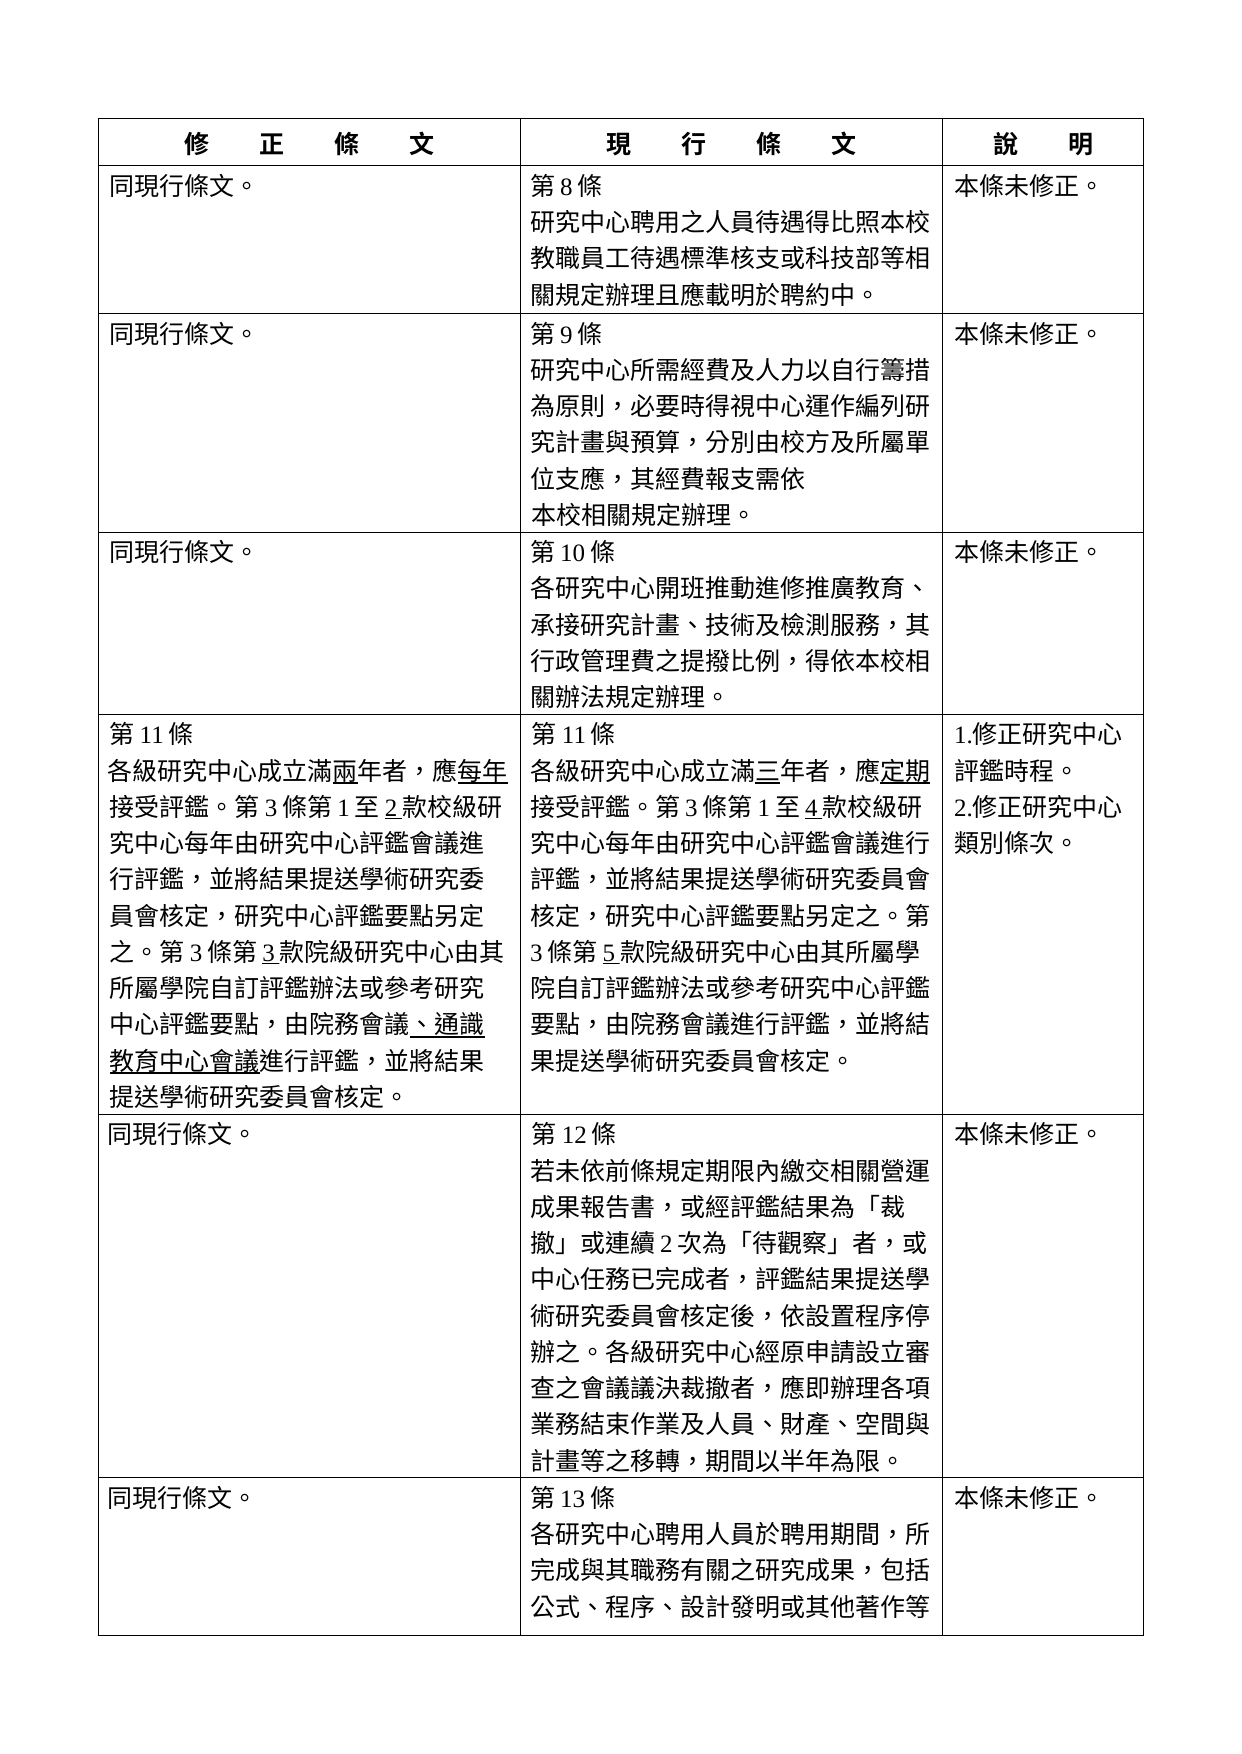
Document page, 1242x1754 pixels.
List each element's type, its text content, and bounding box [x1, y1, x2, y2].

table_header 說 明 [943, 119, 1143, 165]
table_cell 第11條 各級研究中心成立滿三年者，應定期接受評鑑。第3條第1至4款校級研究中心每年由研究中心評鑑會議進行評鑑，並將結果提送學術研究委員會核定，研究中心評鑑要點另定之。第3條第5款院級研究中心由其所屬學院自訂評鑑辦法或參考研究中心評鑑要點，由院務會議進行評鑑，並將結果提送學術研究委員會核定。 [521, 715, 942, 1114]
table_cell 本條未修正。 [943, 1115, 1143, 1477]
table_cell 本條未修正。 [943, 166, 1143, 313]
table_header 現 行 條 文 [521, 119, 942, 165]
table_cell 第12條 若未依前條規定期限內繳交相關營運成果報告書，或經評鑑結果為「裁撤」或連續2次為「待觀察」者，或中心任務已完成者，評鑑結果提送學術研究委員會核定後，依設置程序停辦之。各級研究中心經原申請設立審查之會議議決裁撤者，應即辦理各項業務結束作業及人員、財產、空間與計畫等之移轉，期間以半年為限。 [521, 1115, 942, 1477]
table_cell 同現行條文。 [99, 1115, 520, 1477]
table_cell 第11條 各級研究中心成立滿兩年者，應每年接受評鑑。第3條第1至2款校級研究中心每年由研究中心評鑑會議進行評鑑，並將結果提送學術研究委員會核定，研究中心評鑑要點另定之。第3條第3款院級研究中心由其所屬學院自訂評鑑辦法或參考研究中心評鑑要點，由院務會議、通識教育中心會議進行評鑑，並將結果提送學術研究委員會核定。 [99, 715, 520, 1114]
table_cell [521, 1478, 942, 1635]
table_cell 第9條 研究中心所需經費及人力以自行籌措為原則，必要時得視中心運作編列研究計畫與預算，分別由校方及所屬單位支應，其經費報支需依 本校相關規定辦理。 [521, 314, 942, 532]
table_cell 同現行條文。 [99, 166, 520, 313]
table_cell 本條未修正。 [943, 314, 1143, 532]
table_cell 第8條 研究中心聘用之人員待遇得比照本校教職員工待遇標準核支或科技部等相關規定辦理且應載明於聘約中。 [521, 166, 942, 313]
table_cell 同現行條文。 [99, 533, 520, 714]
table_cell 本條未修正。 [943, 533, 1143, 714]
table_cell 同現行條文。 [99, 314, 520, 532]
table_cell 同現行條文。 [99, 1478, 520, 1635]
table_cell 本條未修正。 [943, 1478, 1143, 1635]
table_cell 1.修正研究中心評鑑時程。 2.修正研究中心類別條次。 [943, 715, 1143, 1114]
table_cell 第10條 各研究中心開班推動進修推廣教育、承接研究計畫、技術及檢測服務，其行政管理費之提撥比例，得依本校相關辦法規定辦理。 [521, 533, 942, 714]
table_header 修 正 條 文 [99, 119, 520, 165]
